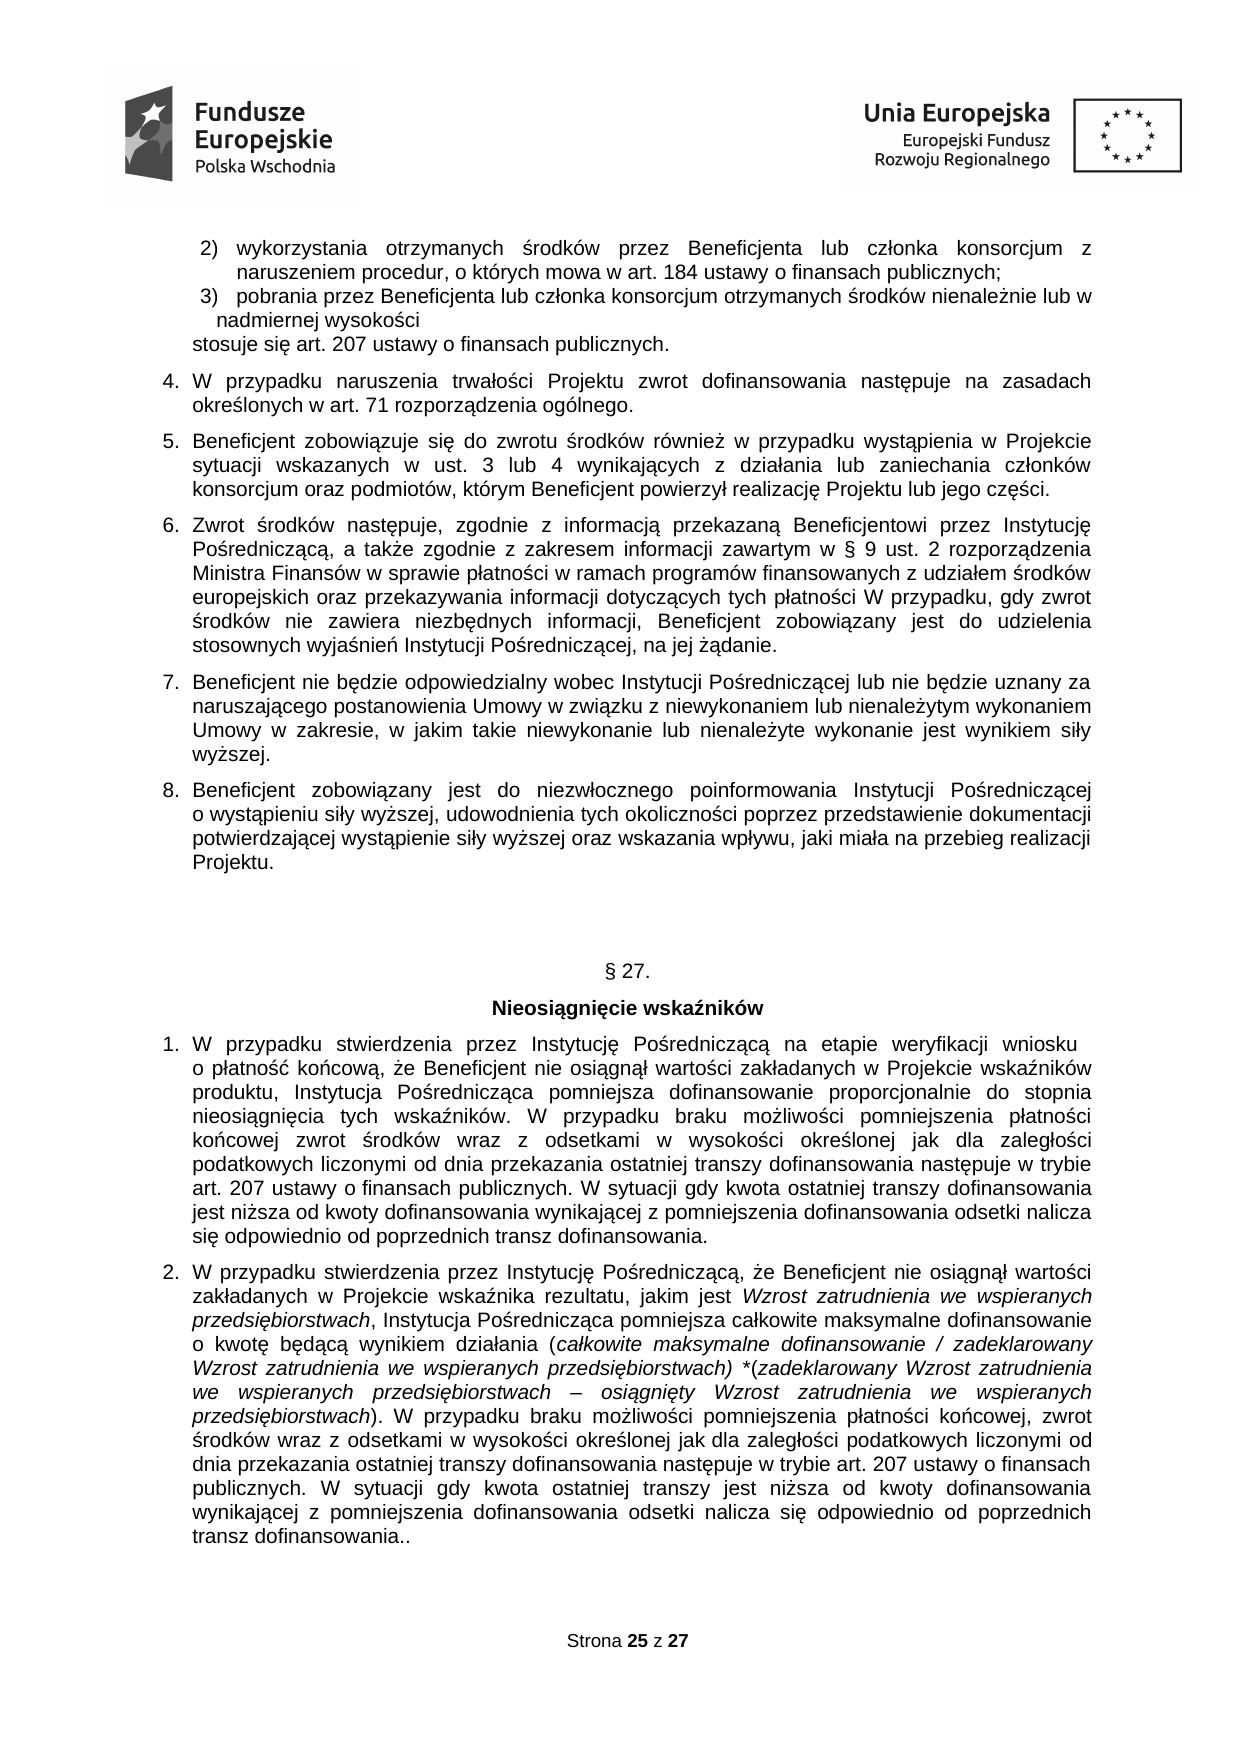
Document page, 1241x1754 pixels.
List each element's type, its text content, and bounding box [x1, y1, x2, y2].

list Beneficjent nie będzie odpowiedzialny wobec Instytucji Pośredniczącej lub nie będzie uznany za naruszającego postanowienia Umowy w związku z niewykonaniem lub nienależytym wykonaniem Umowy w zakresie, w jakim takie niewykonanie lub nienależyte wykonanie jest wynikiem siły wyższej. [162, 669, 1092, 765]
text stosuje się art. 207 ustawy o finansach publicznych. [162, 332, 1092, 356]
list wykorzystania otrzymanych środków przez Beneficjenta lub członka konsorcjum z naruszeniem procedur, o których mowa w art. 184 ustawy o finansach publicznych; [200, 236, 1092, 284]
list W przypadku naruszenia trwałości Projektu zwrot dofinansowania następuje na zasadach określonych w art. 71 rozporządzenia ogólnego. [162, 368, 1092, 416]
text Nieosiągnięcie wskaźników [162, 996, 1092, 1019]
list W przypadku stwierdzenia przez Instytucję Pośredniczącą na etapie weryfikacji wniosku o płatność końcową, że Beneficjent nie osiągnął wartości zakładanych w Projekcie wskaźników produktu, Instytucja Pośrednicząca pomniejsza dofinansowanie proporcjonalnie do stopnia nieosiągnięcia tych wskaźników. W przypadku braku możliwości pomniejszenia płatności końcowej zwrot środków wraz z odsetkami w wysokości określonej jak dla zaległości podatkowych liczonymi od dnia przekazania ostatniej transzy dofinansowania następuje w trybie art. 207 ustawy o finansach publicznych. W sytuacji gdy kwota ostatniej transzy dofinansowania jest niższa od kwoty dofinansowania wynikającej z pomniejszenia dofinansowania odsetki nalicza się odpowiednio od poprzednich transz dofinansowania. [162, 1032, 1092, 1248]
text § 27. [162, 959, 1092, 983]
list pobrania przez Beneficjenta lub członka konsorcjum otrzymanych środków nienależnie lub w nadmiernej wysokości [200, 284, 1092, 332]
picture [841, 74, 1206, 196]
list W przypadku stwierdzenia przez Instytucję Pośredniczącą, że Beneficjent nie osiągnął wartości zakładanych w Projekcie wskaźnika rezultatu, jakim jest Wzrost zatrudnienia we wspieranych przedsiębiorstwach, Instytucja Pośrednicząca pomniejsza całkowite maksymalne dofinansowanie o kwotę będącą wynikiem działania (całkowite maksymalne dofinansowanie / zadeklarowany Wzrost zatrudnienia we wspieranych przedsiębiorstwach) *(zadeklarowany Wzrost zatrudnienia we wspieranych przedsiębiorstwach – osiągnięty Wzrost zatrudnienia we wspieranych przedsiębiorstwach). W przypadku braku możliwości pomniejszenia płatności końcowej, zwrot środków wraz z odsetkami w wysokości określonej jak dla zaległości podatkowych liczonymi od dnia przekazania ostatniej transzy dofinansowania następuje w trybie art. 207 ustawy o finansach publicznych. W sytuacji gdy kwota ostatniej transzy jest niższa od kwoty dofinansowania wynikającej z pomniejszenia dofinansowania odsetki nalicza się odpowiednio od poprzednich transz dofinansowania.. [162, 1260, 1092, 1548]
list Beneficjent zobowiązany jest do niezwłocznego poinformowania Instytucji Pośredniczącej o wystąpieniu siły wyższej, udowodnienia tych okoliczności poprzez przedstawienie dokumentacji potwierdzającej wystąpienie siły wyższej oraz wskazania wpływu, jaki miała na przebieg realizacji Projektu. [162, 778, 1092, 874]
list Zwrot środków następuje, zgodnie z informacją przekazaną Beneficjentowi przez Instytucję Pośredniczącą, a także zgodnie z zakresem informacji zawartym w § 9 ust. 2 rozporządzenia Ministra Finansów w sprawie płatności w ramach programów finansowanych z udziałem środków europejskich oraz przekazywania informacji dotyczących tych płatności W przypadku, gdy zwrot środków nie zawiera niezbędnych informacji, Beneficjent zobowiązany jest do udzielenia stosownych wyjaśnień Instytucji Pośredniczącej, na jej żądanie. [162, 513, 1092, 657]
picture [101, 63, 358, 206]
list Beneficjent zobowiązuje się do zwrotu środków również w przypadku wystąpienia w Projekcie sytuacji wskazanych w ust. 3 lub 4 wynikających z działania lub zaniechania członków konsorcjum oraz podmiotów, którym Beneficjent powierzył realizację Projektu lub jego części. [162, 429, 1092, 501]
